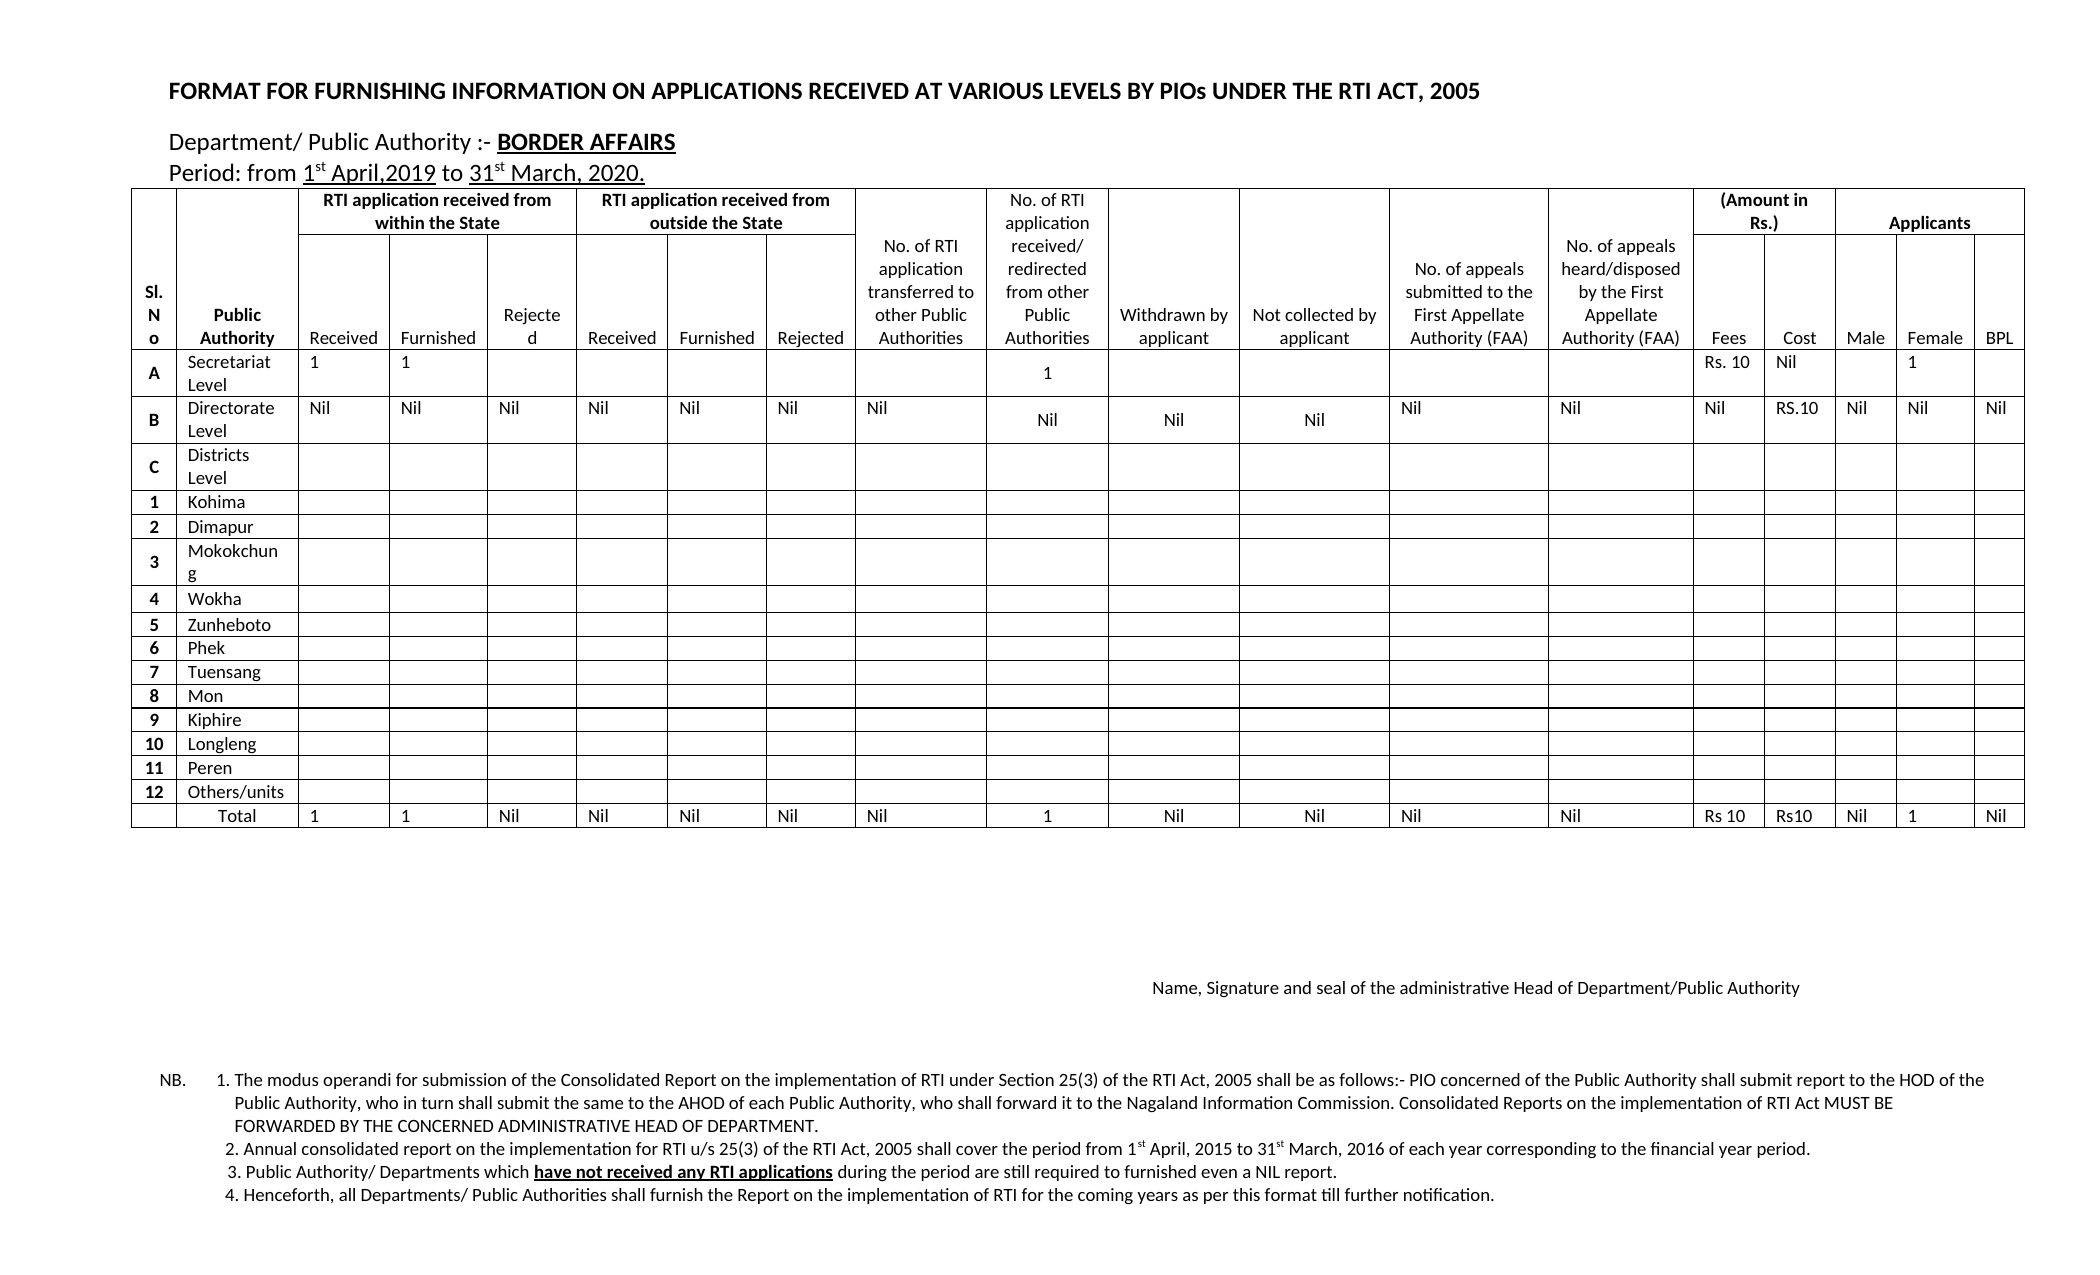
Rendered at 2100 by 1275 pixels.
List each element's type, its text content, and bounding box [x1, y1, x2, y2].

table_cell [577, 637, 667, 659]
table_cell [1694, 539, 1764, 584]
table_header Sl. No [132, 189, 176, 349]
table_cell Rs. 10 [1694, 350, 1764, 396]
table_cell [767, 491, 855, 514]
table_cell [488, 732, 576, 755]
table_cell [1390, 444, 1548, 489]
table_cell [668, 732, 766, 755]
table_cell [856, 685, 986, 707]
table_cell [488, 709, 576, 731]
table_cell Rejected [767, 235, 855, 349]
table_cell Nil [577, 397, 667, 443]
table_cell [299, 586, 389, 612]
table_cell C [132, 444, 176, 489]
table_cell [1240, 350, 1389, 396]
table_cell [1765, 661, 1835, 683]
table_cell [1694, 515, 1764, 538]
table_cell [1836, 613, 1896, 636]
table_cell [668, 586, 766, 612]
table_header RTI application received from outside the State [577, 189, 855, 234]
table_cell [1765, 780, 1835, 803]
table_cell [1694, 613, 1764, 636]
table_cell [668, 491, 766, 514]
table_cell [1109, 756, 1239, 779]
table_cell Directorate Level [177, 397, 298, 443]
table_cell [1897, 444, 1974, 489]
text 3. Public Authority/ Departments which have not received any RTI applications during the period are still required to furnished even a NIL report. [206, 1160, 1987, 1183]
table_cell [1694, 661, 1764, 683]
table_cell [1109, 709, 1239, 731]
table_cell [1765, 539, 1835, 584]
table_cell [1975, 780, 2024, 803]
table_cell Nil [1390, 397, 1548, 443]
table_cell [767, 444, 855, 489]
table_cell [1390, 732, 1548, 755]
table_cell [668, 685, 766, 707]
table_cell [488, 613, 576, 636]
table_cell [390, 515, 487, 538]
table_cell 12 [132, 780, 176, 803]
table_cell [767, 756, 855, 779]
text Period: from 1st April,2019 to 31st March, 2020. [169, 157, 1987, 187]
table_cell Nil [390, 397, 487, 443]
table_cell [299, 539, 389, 584]
table_cell [488, 685, 576, 707]
table_cell [1240, 709, 1389, 731]
table_cell [577, 613, 667, 636]
table_cell [1549, 350, 1693, 396]
table_cell Nil [577, 804, 667, 827]
table_cell [1390, 780, 1548, 803]
table_cell Nil [299, 397, 389, 443]
table_cell [668, 444, 766, 489]
table_cell Nil [1109, 397, 1239, 443]
table_cell [577, 756, 667, 779]
table_cell [856, 709, 986, 731]
table_cell [1109, 780, 1239, 803]
table_cell [1109, 586, 1239, 612]
table_cell [1240, 515, 1389, 538]
table_cell [1694, 586, 1764, 612]
table_cell [488, 444, 576, 489]
table_cell 1 [987, 350, 1108, 396]
table_cell [668, 780, 766, 803]
table_cell [1549, 661, 1693, 683]
table_cell Fees [1694, 235, 1764, 349]
table_cell [390, 756, 487, 779]
table_cell [299, 685, 389, 707]
table_cell [1836, 756, 1896, 779]
table_cell Nil [856, 397, 986, 443]
table_cell [1240, 756, 1389, 779]
table_cell [577, 685, 667, 707]
table_cell [1549, 539, 1693, 584]
table_cell [577, 661, 667, 683]
table_cell [390, 709, 487, 731]
table_cell Received [299, 235, 389, 349]
table_cell [1390, 539, 1548, 584]
table_cell [1836, 444, 1896, 489]
table_cell [1390, 709, 1548, 731]
table_cell [1240, 586, 1389, 612]
table_cell [856, 350, 986, 396]
text FORMAT FOR FURNISHING INFORMATION ON APPLICATIONS RECEIVED AT VARIOUS LEVELS BY PIOs UNDER THE RTI ACT, 2005 [169, 75, 1987, 106]
table_cell Dimapur [177, 515, 298, 538]
table_cell [1975, 732, 2024, 755]
table_cell [1549, 756, 1693, 779]
table_cell [1975, 515, 2024, 538]
table_cell Nil [1836, 804, 1896, 827]
table_cell [390, 586, 487, 612]
table_cell [1390, 661, 1548, 683]
table_cell Nil [488, 804, 576, 827]
table_cell [987, 613, 1108, 636]
table_cell [488, 661, 576, 683]
table_header Not collected by applicant [1240, 189, 1389, 349]
table_cell 1 [1897, 350, 1974, 396]
table_cell [299, 515, 389, 538]
table_cell Mon [177, 685, 298, 707]
table_cell Furnished [668, 235, 766, 349]
table_cell [1240, 637, 1389, 659]
table_cell [299, 780, 389, 803]
table_cell Nil [1240, 804, 1389, 827]
table_cell [299, 491, 389, 514]
table_cell 1 [1897, 804, 1974, 827]
table_cell [987, 444, 1108, 489]
table_cell [577, 350, 667, 396]
table_cell [577, 732, 667, 755]
table_header No. of RTI application transferred to other Public Authorities [856, 189, 986, 349]
table_cell Tuensang [177, 661, 298, 683]
table_header No. of RTI application received/ redirected from other Public Authorities [987, 189, 1108, 349]
table_cell [488, 586, 576, 612]
table_cell [1694, 732, 1764, 755]
table_cell Longleng [177, 732, 298, 755]
table_cell [1897, 709, 1974, 731]
table_cell [1975, 350, 2024, 396]
table_cell [577, 444, 667, 489]
table_cell Cost [1765, 235, 1835, 349]
table_cell [1390, 586, 1548, 612]
table_cell [1694, 780, 1764, 803]
table_cell [1836, 637, 1896, 659]
table_cell Nil [856, 804, 986, 827]
table_cell [1765, 515, 1835, 538]
table_cell Nil [1836, 397, 1896, 443]
table_cell [856, 780, 986, 803]
table_cell [1109, 515, 1239, 538]
table_cell Nil [767, 804, 855, 827]
table_cell [390, 491, 487, 514]
table_cell Mokokchung [177, 539, 298, 584]
table_cell [1549, 709, 1693, 731]
table_cell [767, 515, 855, 538]
table_cell [1765, 756, 1835, 779]
table_cell [987, 732, 1108, 755]
table_cell Nil [1549, 397, 1693, 443]
table_cell [1240, 780, 1389, 803]
table_cell [1109, 661, 1239, 683]
table_cell [668, 350, 766, 396]
table_cell [1897, 613, 1974, 636]
table_cell [1240, 732, 1389, 755]
table_cell [1694, 444, 1764, 489]
table_cell [390, 637, 487, 659]
table_cell [1836, 732, 1896, 755]
table_cell [1549, 732, 1693, 755]
table_cell [1694, 756, 1764, 779]
table_cell [1694, 637, 1764, 659]
table_cell [1975, 444, 2024, 489]
table_cell [856, 637, 986, 659]
table_cell [1109, 637, 1239, 659]
table_cell [987, 756, 1108, 779]
table_cell [1109, 350, 1239, 396]
table_cell [668, 756, 766, 779]
table_cell Nil [987, 397, 1108, 443]
table_cell [1975, 586, 2024, 612]
table_cell 5 [132, 613, 176, 636]
table_cell Secretariat Level [177, 350, 298, 396]
table_cell [1975, 539, 2024, 584]
table_cell [1240, 613, 1389, 636]
table_cell [488, 756, 576, 779]
table_cell [299, 732, 389, 755]
table_cell [1836, 350, 1896, 396]
table_cell Zunheboto [177, 613, 298, 636]
table_header Withdrawn by applicant [1109, 189, 1239, 349]
table_cell [987, 515, 1108, 538]
table_cell [299, 613, 389, 636]
table_cell [1240, 491, 1389, 514]
table_cell [856, 515, 986, 538]
table_cell [856, 613, 986, 636]
table_cell [1765, 709, 1835, 731]
table_cell [299, 709, 389, 731]
table_cell [1240, 539, 1389, 584]
table_header Public Authority [177, 189, 298, 349]
table_cell [1694, 491, 1764, 514]
table_cell [1897, 491, 1974, 514]
text Department/ Public Authority :- BORDER AFFAIRS [169, 126, 1987, 157]
table_cell Others/units [177, 780, 298, 803]
table_cell [488, 780, 576, 803]
table_cell Nil [1897, 397, 1974, 443]
table_cell [767, 685, 855, 707]
table_cell Received [577, 235, 667, 349]
table_cell 9 [132, 709, 176, 731]
table_cell [1240, 685, 1389, 707]
table_cell [1390, 637, 1548, 659]
table_cell [132, 804, 176, 827]
table_cell Rs 10 [1694, 804, 1764, 827]
table_header Applicants [1836, 189, 2024, 234]
table_cell [1897, 637, 1974, 659]
table_cell [767, 637, 855, 659]
table_cell Kohima [177, 491, 298, 514]
table_cell [987, 491, 1108, 514]
table_cell [299, 637, 389, 659]
table_cell [1765, 637, 1835, 659]
table_cell [1390, 350, 1548, 396]
table_cell BPL [1975, 235, 2024, 349]
table_cell [390, 780, 487, 803]
table_cell [1240, 444, 1389, 489]
table_cell 4 [132, 586, 176, 612]
table_cell [1765, 613, 1835, 636]
table_cell [1549, 613, 1693, 636]
table_cell Districts Level [177, 444, 298, 489]
table_cell [488, 491, 576, 514]
table_cell [767, 661, 855, 683]
table_cell [1694, 709, 1764, 731]
table_cell 10 [132, 732, 176, 755]
table_cell [1390, 685, 1548, 707]
table_cell [1836, 586, 1896, 612]
table_cell [1836, 491, 1896, 514]
table_cell [1109, 613, 1239, 636]
table_cell [767, 350, 855, 396]
table_cell [1109, 444, 1239, 489]
table_cell [1549, 515, 1693, 538]
table_cell [1836, 780, 1896, 803]
table_cell [1240, 661, 1389, 683]
table_cell [1975, 709, 2024, 731]
table_cell B [132, 397, 176, 443]
table_cell 8 [132, 685, 176, 707]
table_cell [767, 709, 855, 731]
table_cell [1549, 780, 1693, 803]
table_cell [1836, 539, 1896, 584]
table_cell 7 [132, 661, 176, 683]
table_cell [1390, 491, 1548, 514]
table_cell A [132, 350, 176, 396]
table_cell [987, 661, 1108, 683]
table_cell [1897, 539, 1974, 584]
table_cell [1897, 685, 1974, 707]
table_cell [1897, 756, 1974, 779]
table_cell [1390, 515, 1548, 538]
table_cell [299, 444, 389, 489]
table_cell Female [1897, 235, 1974, 349]
table_cell [299, 661, 389, 683]
table_cell [1549, 637, 1693, 659]
table_cell [987, 539, 1108, 584]
table_cell [1109, 491, 1239, 514]
table_cell [1836, 515, 1896, 538]
table_cell [1975, 613, 2024, 636]
table_cell [987, 586, 1108, 612]
table_cell 1 [390, 804, 487, 827]
table_cell 3 [132, 539, 176, 584]
table_cell Phek [177, 637, 298, 659]
table_cell [767, 613, 855, 636]
table_cell [1897, 515, 1974, 538]
table_cell [488, 350, 576, 396]
table_cell [856, 661, 986, 683]
table_cell [299, 756, 389, 779]
table_cell [668, 515, 766, 538]
table_cell [577, 539, 667, 584]
table_cell Nil [668, 397, 766, 443]
table_cell [390, 661, 487, 683]
text Name, Signature and seal of the administrative Head of Department/Public Authority [1069, 976, 1987, 999]
table_cell [1549, 586, 1693, 612]
table_cell [390, 732, 487, 755]
table_cell [1765, 491, 1835, 514]
table_cell 1 [987, 804, 1108, 827]
table_cell [856, 539, 986, 584]
table_cell [668, 539, 766, 584]
table_cell Nil [488, 397, 576, 443]
table_cell 1 [132, 491, 176, 514]
table_header No. of appeals submitted to the First Appellate Authority (FAA) [1390, 189, 1548, 349]
table_cell [668, 661, 766, 683]
table_cell [488, 637, 576, 659]
table_cell [856, 491, 986, 514]
table_cell [1390, 613, 1548, 636]
table_cell Nil [1390, 804, 1548, 827]
table_cell Peren [177, 756, 298, 779]
table_cell [1836, 709, 1896, 731]
table_cell [668, 637, 766, 659]
table_cell [1390, 756, 1548, 779]
table_cell Nil [1975, 804, 2024, 827]
table_cell [856, 732, 986, 755]
table_cell [390, 539, 487, 584]
table_cell Nil [1240, 397, 1389, 443]
table_header RTI application received from within the State [299, 189, 576, 234]
table_cell [856, 586, 986, 612]
text NB. 1. The modus operandi for submission of the Consolidated Report on the implementation of RTI under Section 25(3) of the RTI Act, 2005 shall be as follows:- PIO concerned of the Public Authority shall submit report to the HOD of the Public Authority, who in turn shall submit the same to the AHOD of each Public Authority, who shall forward it to the Nagaland Information Commission. Consolidated Reports on the implementation of RTI Act MUST BE FORWARDED BY THE CONCERNED ADMINISTRATIVE HEAD OF DEPARTMENT. [159, 1068, 1987, 1137]
table_cell [1897, 661, 1974, 683]
table_cell Nil [1765, 350, 1835, 396]
table_cell [1765, 732, 1835, 755]
table_cell Rejected [488, 235, 576, 349]
table_cell [1765, 586, 1835, 612]
table_cell [1549, 491, 1693, 514]
table_cell [1975, 661, 2024, 683]
table_cell [668, 613, 766, 636]
table_cell [1765, 685, 1835, 707]
table_cell [1897, 780, 1974, 803]
table_cell [390, 613, 487, 636]
table_cell [1975, 685, 2024, 707]
table_cell [1975, 491, 2024, 514]
table_cell [1836, 685, 1896, 707]
table_cell 2 [132, 515, 176, 538]
table_cell [1549, 685, 1693, 707]
table_cell [987, 685, 1108, 707]
table_cell [987, 637, 1108, 659]
table_cell Nil [1109, 804, 1239, 827]
table_cell Male [1836, 235, 1896, 349]
table_cell [987, 709, 1108, 731]
table_cell [577, 586, 667, 612]
table_cell [987, 780, 1108, 803]
table_cell [390, 444, 487, 489]
text 2. Annual consolidated report on the implementation for RTI u/s 25(3) of the RTI Act, 2005 shall cover the period from 1st April, 2015 to 31st March, 2016 of each year corresponding to the financial year period. [225, 1137, 1987, 1160]
table_cell Nil [1549, 804, 1693, 827]
table_cell 1 [299, 804, 389, 827]
table_cell [1975, 756, 2024, 779]
table_cell [577, 780, 667, 803]
table_cell Nil [668, 804, 766, 827]
table_cell Nil [1975, 397, 2024, 443]
table_cell [1694, 685, 1764, 707]
table_header No. of appeals heard/disposed by the First Appellate Authority (FAA) [1549, 189, 1693, 349]
table_cell [767, 732, 855, 755]
table_cell [767, 586, 855, 612]
table_cell RS.10 [1765, 397, 1835, 443]
table_cell [856, 756, 986, 779]
table_cell Furnished [390, 235, 487, 349]
table_cell [767, 539, 855, 584]
table_cell 1 [299, 350, 389, 396]
table_cell Nil [1694, 397, 1764, 443]
table_cell [488, 515, 576, 538]
table_cell [577, 515, 667, 538]
table_cell 1 [390, 350, 487, 396]
table_cell Kiphire [177, 709, 298, 731]
table_cell Wokha [177, 586, 298, 612]
table_cell [1109, 685, 1239, 707]
table_cell [390, 685, 487, 707]
table_cell [488, 539, 576, 584]
table_cell Rs10 [1765, 804, 1835, 827]
table_cell [1549, 444, 1693, 489]
table_cell [1765, 444, 1835, 489]
table_cell [1897, 586, 1974, 612]
table_cell [668, 709, 766, 731]
table_cell [1109, 732, 1239, 755]
table_header (Amount in Rs.) [1694, 189, 1835, 234]
table_cell [1897, 732, 1974, 755]
table_cell [577, 709, 667, 731]
table_cell [856, 444, 986, 489]
table_cell 11 [132, 756, 176, 779]
table_cell [1109, 539, 1239, 584]
table_cell Total [177, 804, 298, 827]
text 4. Henceforth, all Departments/ Public Authorities shall furnish the Report on the implementation of RTI for the coming years as per this format till further notification. [225, 1183, 1987, 1206]
table_cell [577, 491, 667, 514]
table_cell [1975, 637, 2024, 659]
table_cell Nil [767, 397, 855, 443]
table_cell [1836, 661, 1896, 683]
table_cell 6 [132, 637, 176, 659]
table_cell [767, 780, 855, 803]
